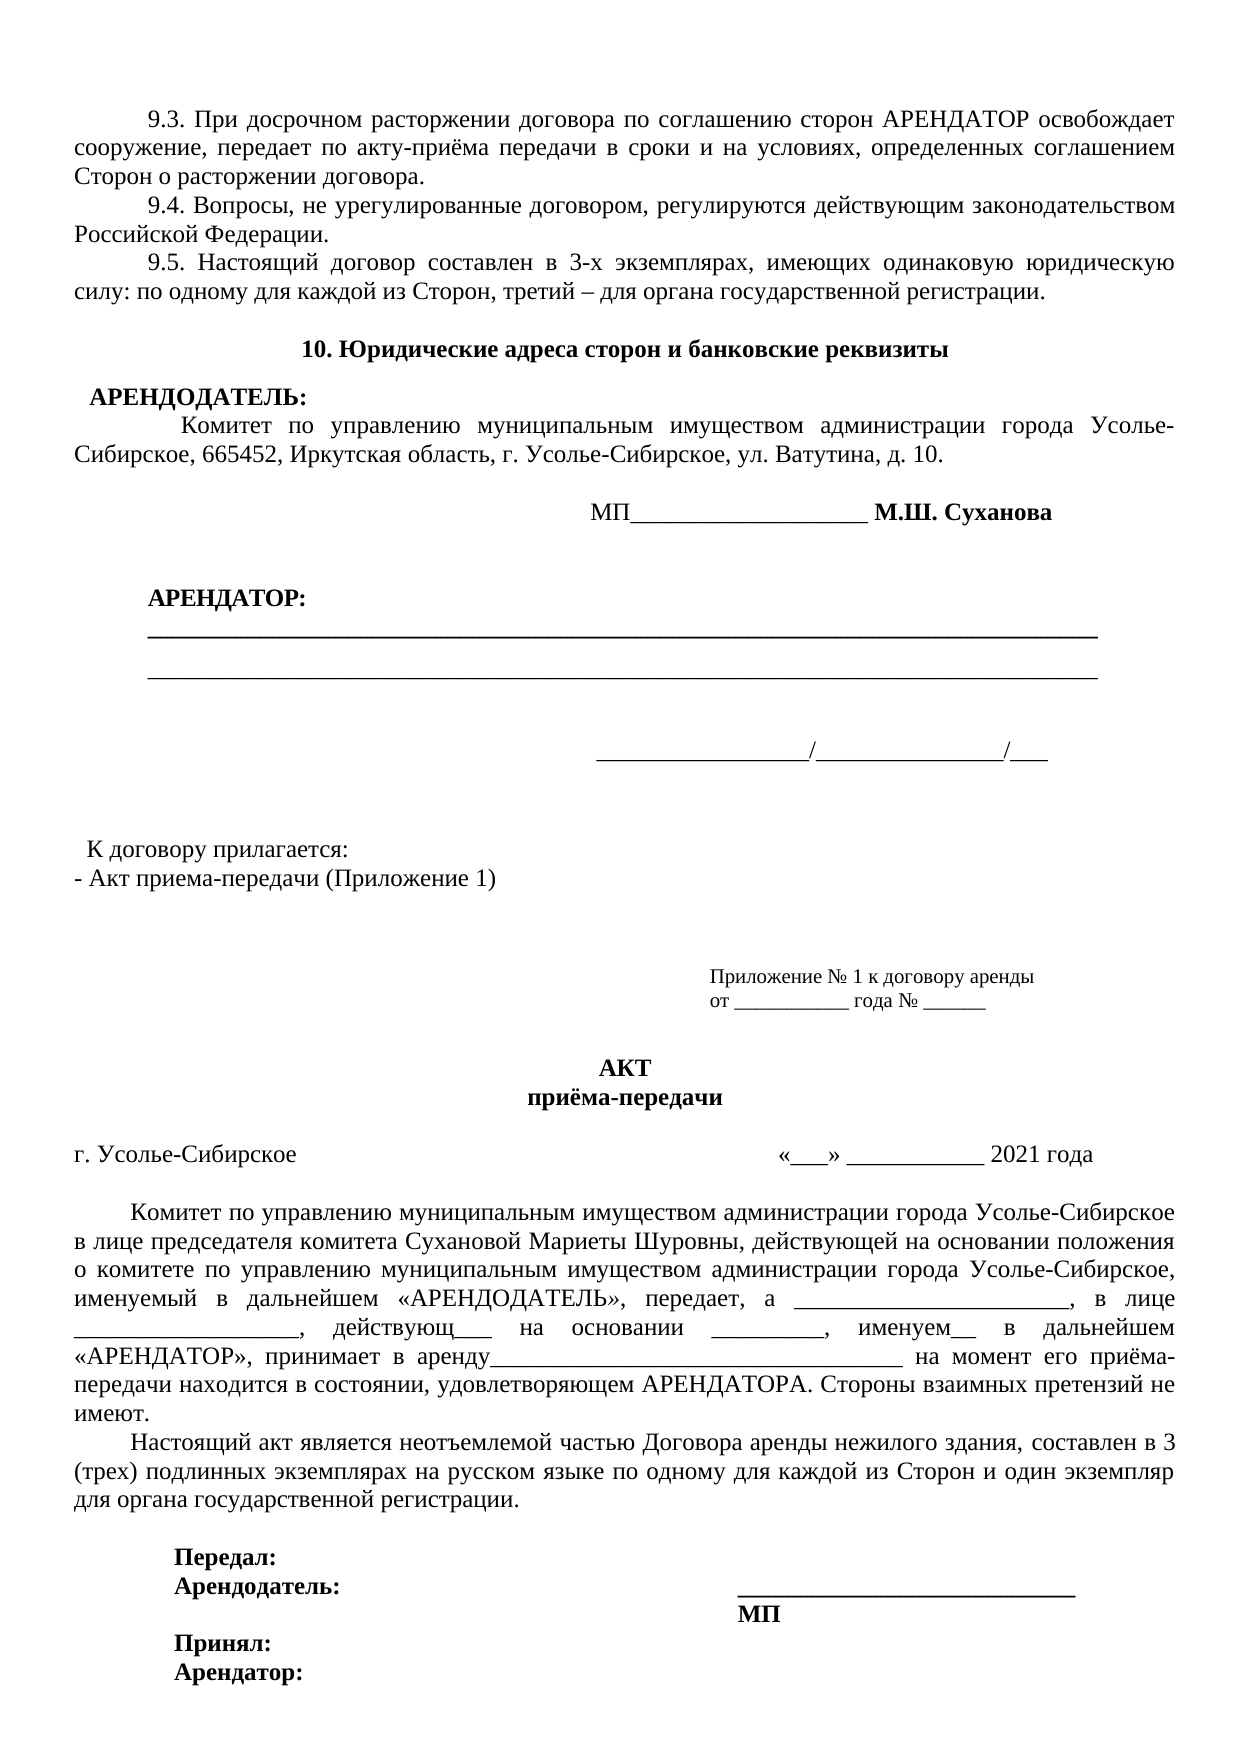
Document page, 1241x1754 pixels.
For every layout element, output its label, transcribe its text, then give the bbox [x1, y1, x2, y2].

text 9.5. Настоящий договор составлен в 3-х экземплярах, имеющих одинаковую юридическую силу: по одному для каждой из Сторон, третий – для органа государственной регистрации. [74, 247, 1181, 305]
text - Акт приема-передачи (Приложение 1) [74, 863, 1181, 892]
text Принял: [74, 1628, 1181, 1657]
text 9.3. При досрочном расторжении договора по соглашению сторон АРЕНДАТОР освобождает сооружение, передает по акту-приёма передачи в сроки и на условиях, определенных соглашением Сторон о расторжении договора. [74, 104, 1181, 190]
text г. Усолье-Сибирское «___» ___________ 2021 года [74, 1139, 1181, 1168]
text Арендодатель: ___________________________ [74, 1571, 1181, 1599]
text Комитет по управлению муниципальным имуществом администрации города Усолье-Сибирское в лице председателя комитета Сухановой Мариеты Шуровны, действующей на основании положения о комитете по управлению муниципальным имуществом администрации города Усолье-Сибирское, именуемый в дальнейшем «АРЕНДОДАТЕЛЬ», передает, а ______________________, в лице __________________, действующ___ на основании _________, именуем__ в дальнейшем «АРЕНДАТОР», принимает в аренду_________________________________ на момент его приёма-передачи находится в состоянии, удовлетворяющем АРЕНДАТОРА. Стороны взаимных претензий не имеют. [74, 1197, 1183, 1427]
text Настоящий акт является неотъемлемой частью Договора аренды нежилого здания, составлен в 3 (трех) подлинных экземплярах на русском языке по одному для каждой из Сторон и один экземпляр для органа государственной регистрации. [74, 1427, 1181, 1513]
text Передал: [74, 1542, 1181, 1571]
text ____________________________________________________________________________ [74, 653, 1181, 682]
text К договору прилагается: [74, 834, 1181, 863]
text ____________________________________________________________________________ [74, 612, 1181, 640]
text АКТ [74, 1053, 1181, 1082]
text от ___________ года № ______ [709, 988, 1181, 1012]
text приёма-передачи [74, 1082, 1181, 1111]
text Приложение № 1 к договору аренды [709, 964, 1181, 988]
text АРЕНДОДАТЕЛЬ: [74, 382, 1181, 410]
text 10. Юридические адреса сторон и банковские реквизиты [74, 334, 1181, 362]
text Арендатор: [74, 1657, 1181, 1686]
text МП [74, 1599, 1181, 1628]
text АРЕНДАТОР: [148, 583, 1181, 612]
text _________________/_______________/___ [590, 735, 1181, 764]
text Комитет по управлению муниципальным имуществом администрации города Усолье-Сибирское, 665452, Иркутская область, г. Усолье-Сибирское, ул. Ватутина, д. 10. [74, 410, 1181, 468]
text МП___________________ М.Ш. Суханова [590, 497, 1181, 525]
text 9.4. Вопросы, не урегулированные договором, регулируются действующим законодательством Российской Федерации. [74, 190, 1181, 247]
